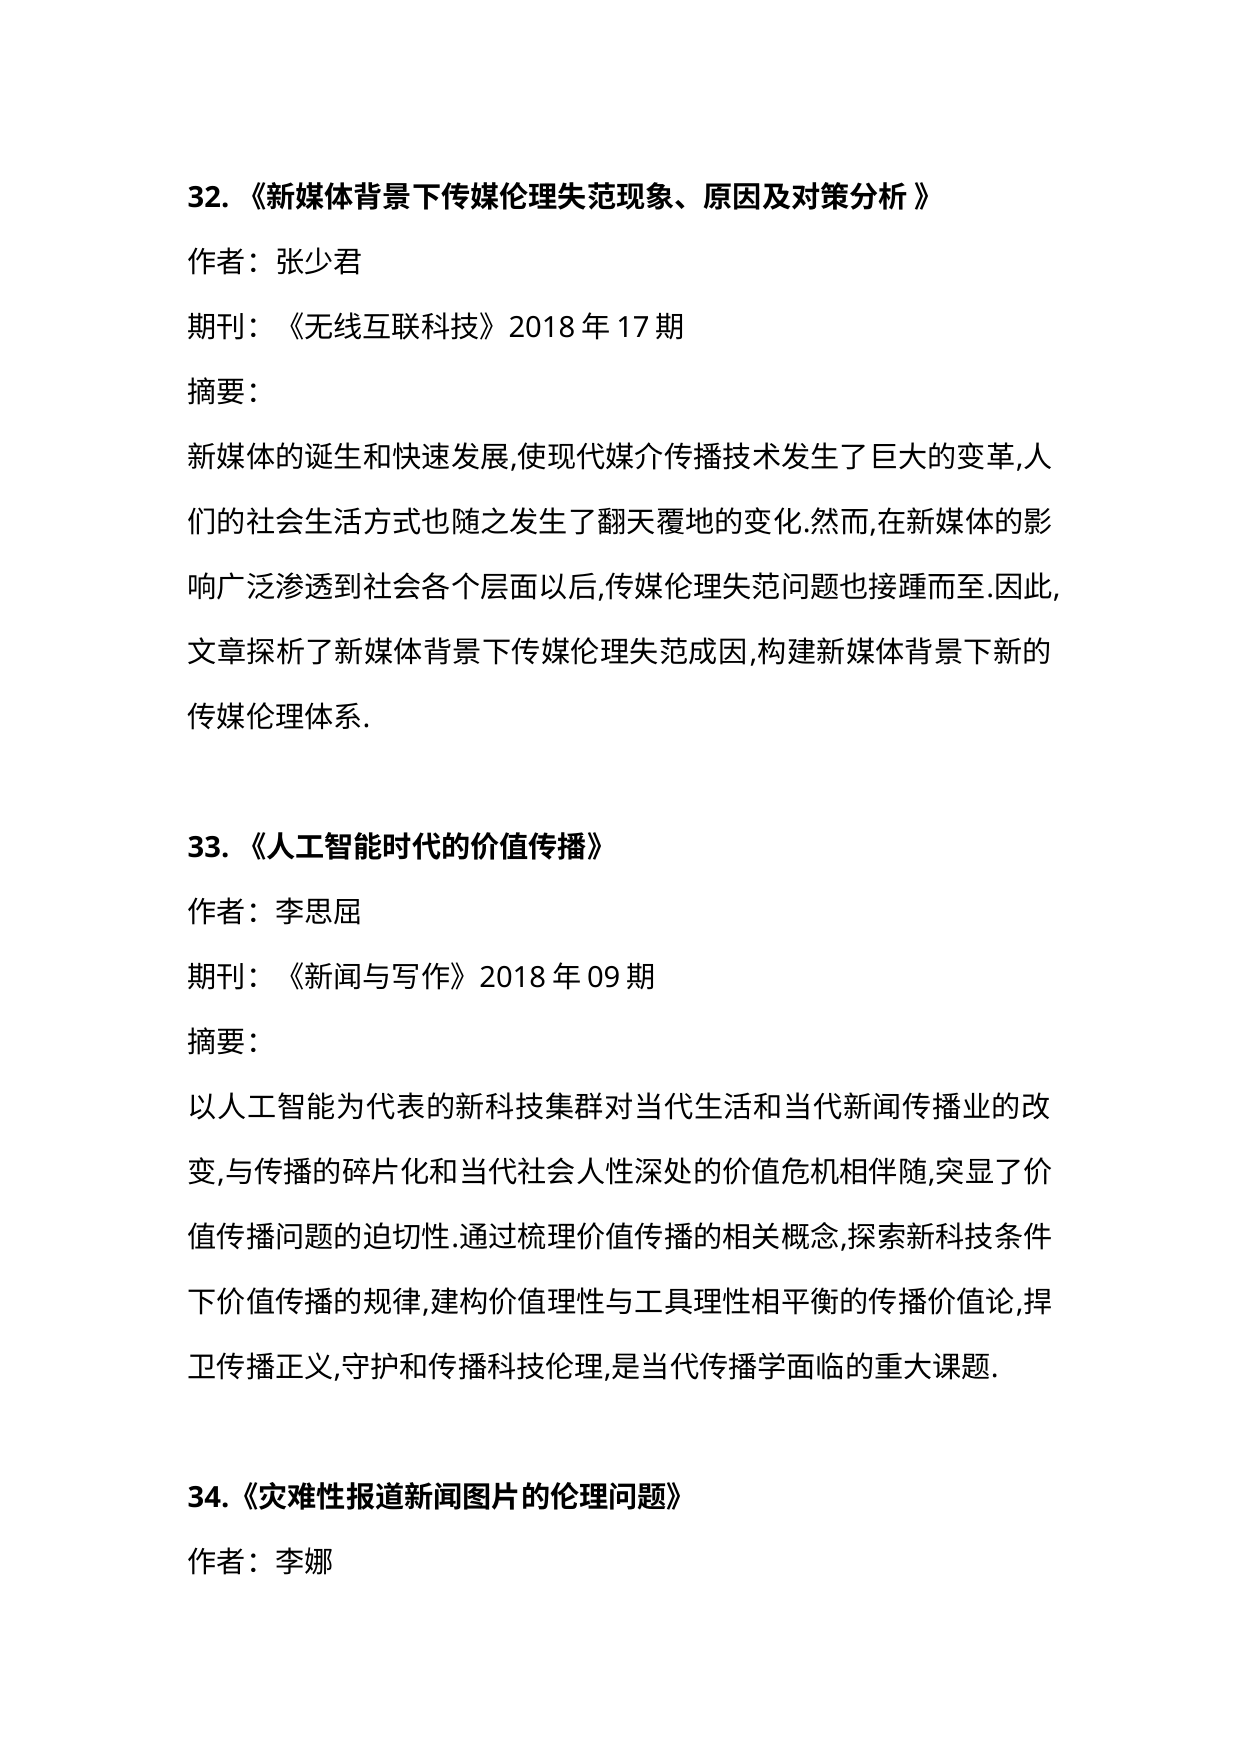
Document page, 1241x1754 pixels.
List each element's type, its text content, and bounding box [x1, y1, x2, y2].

text 作者：张少君 [187, 227, 1053, 292]
text 作者：李娜 [187, 1527, 1053, 1592]
text 34.《灾难性报道新闻图片的伦理问题》 [187, 1462, 1053, 1527]
text 33. 《人工智能时代的价值传播》 [187, 812, 1053, 877]
text 以人工智能为代表的新科技集群对当代生活和当代新闻传播业的改变,与传播的碎片化和当代社会人性深处的价值危机相伴随,突显了价值传播问题的迫切性.通过梳理价值传播的相关概念,探索新科技条件下价值传播的规律,建构价值理性与工具理性相平衡的传播价值论,捍卫传播正义,守护和传播科技伦理,是当代传播学面临的重大课题. [187, 1072, 1053, 1397]
text 作者：李思屈 [187, 877, 1053, 942]
text 新媒体的诞生和快速发展,使现代媒介传播技术发生了巨大的变革,人们的社会生活方式也随之发生了翻天覆地的变化.然而,在新媒体的影响广泛渗透到社会各个层面以后,传媒伦理失范问题也接踵而至.因此,文章探析了新媒体背景下传媒伦理失范成因,构建新媒体背景下新的传媒伦理体系. [187, 422, 1053, 747]
text 32. 《新媒体背景下传媒伦理失范现象、原因及对策分析 》 [187, 162, 1053, 227]
text 摘要： [187, 357, 1053, 422]
text 摘要： [187, 1007, 1053, 1072]
text 期刊：《新闻与写作》2018年09期 [187, 942, 1053, 1007]
text 期刊：《无线互联科技》2018年17期 [187, 292, 1053, 357]
